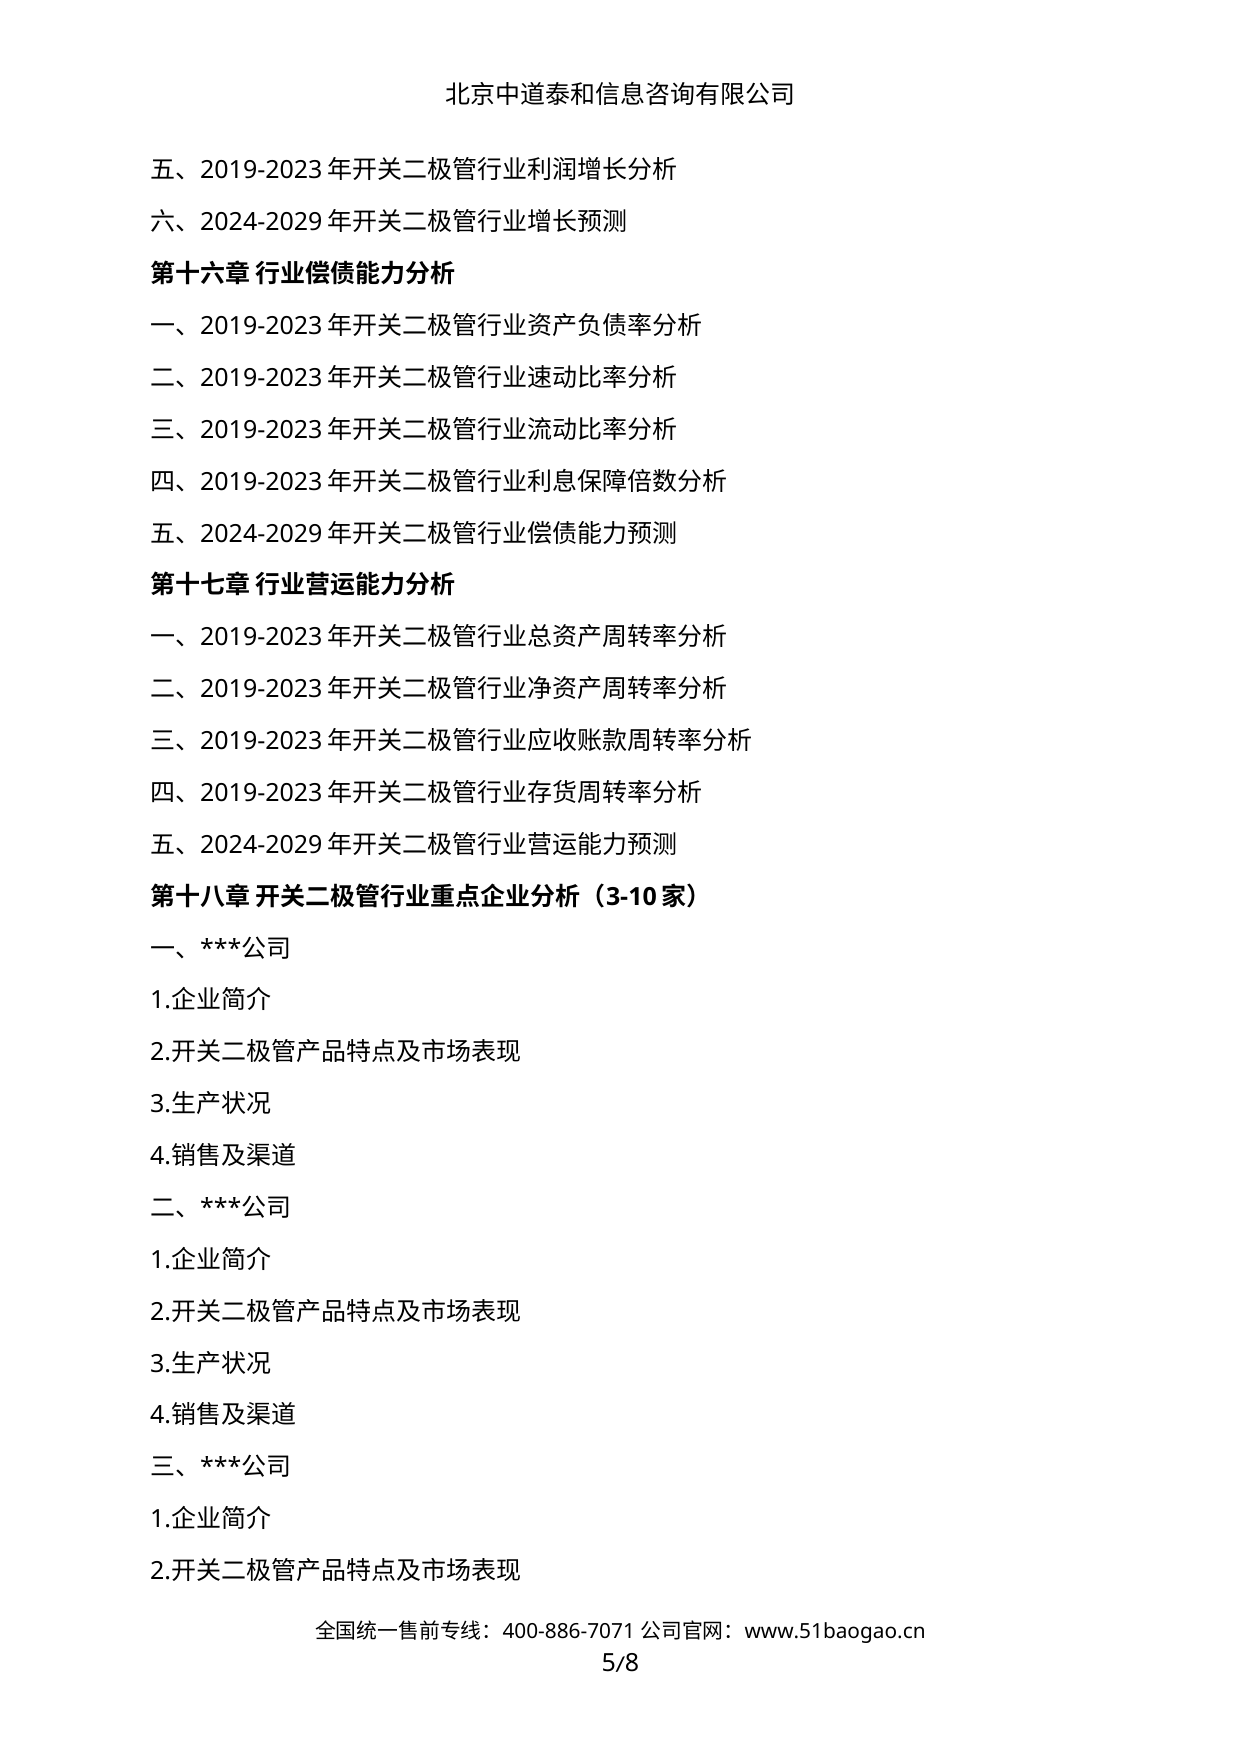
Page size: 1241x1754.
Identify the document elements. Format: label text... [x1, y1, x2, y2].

text 一、***公司 [150, 928, 1090, 964]
text 第十八章 开关二极管行业重点企业分析（3-10家） [150, 876, 1090, 912]
text 六、2024-2029年开关二极管行业增长预测 [150, 202, 1090, 238]
text 4.销售及渠道 [150, 1136, 1090, 1172]
text 第十七章 行业营运能力分析 [150, 565, 1090, 601]
text 1.企业简介 [150, 1239, 1090, 1276]
text 三、2019-2023年开关二极管行业应收账款周转率分析 [150, 721, 1090, 757]
text 4.销售及渠道 [150, 1395, 1090, 1431]
text 二、2019-2023年开关二极管行业净资产周转率分析 [150, 669, 1090, 705]
text 一、2019-2023年开关二极管行业资产负债率分析 [150, 306, 1090, 342]
text 2.开关二极管产品特点及市场表现 [150, 1551, 1090, 1587]
text 第十六章 行业偿债能力分析 [150, 254, 1090, 290]
text 3.生产状况 [150, 1084, 1090, 1120]
text 五、2024-2029年开关二极管行业偿债能力预测 [150, 513, 1090, 549]
text 四、2019-2023年开关二极管行业利息保障倍数分析 [150, 461, 1090, 497]
text 三、***公司 [150, 1447, 1090, 1483]
text 2.开关二极管产品特点及市场表现 [150, 1032, 1090, 1068]
text 2.开关二极管产品特点及市场表现 [150, 1291, 1090, 1327]
text 五、2024-2029年开关二极管行业营运能力预测 [150, 824, 1090, 861]
text 五、2019-2023年开关二极管行业利润增长分析 [150, 150, 1090, 186]
text 二、***公司 [150, 1187, 1090, 1224]
text 3.生产状况 [150, 1343, 1090, 1379]
text 四、2019-2023年开关二极管行业存货周转率分析 [150, 772, 1090, 809]
text 1.企业简介 [150, 1499, 1090, 1535]
text 1.企业简介 [150, 980, 1090, 1016]
text 一、2019-2023年开关二极管行业总资产周转率分析 [150, 617, 1090, 653]
text 二、2019-2023年开关二极管行业速动比率分析 [150, 357, 1090, 394]
text 三、2019-2023年开关二极管行业流动比率分析 [150, 409, 1090, 446]
